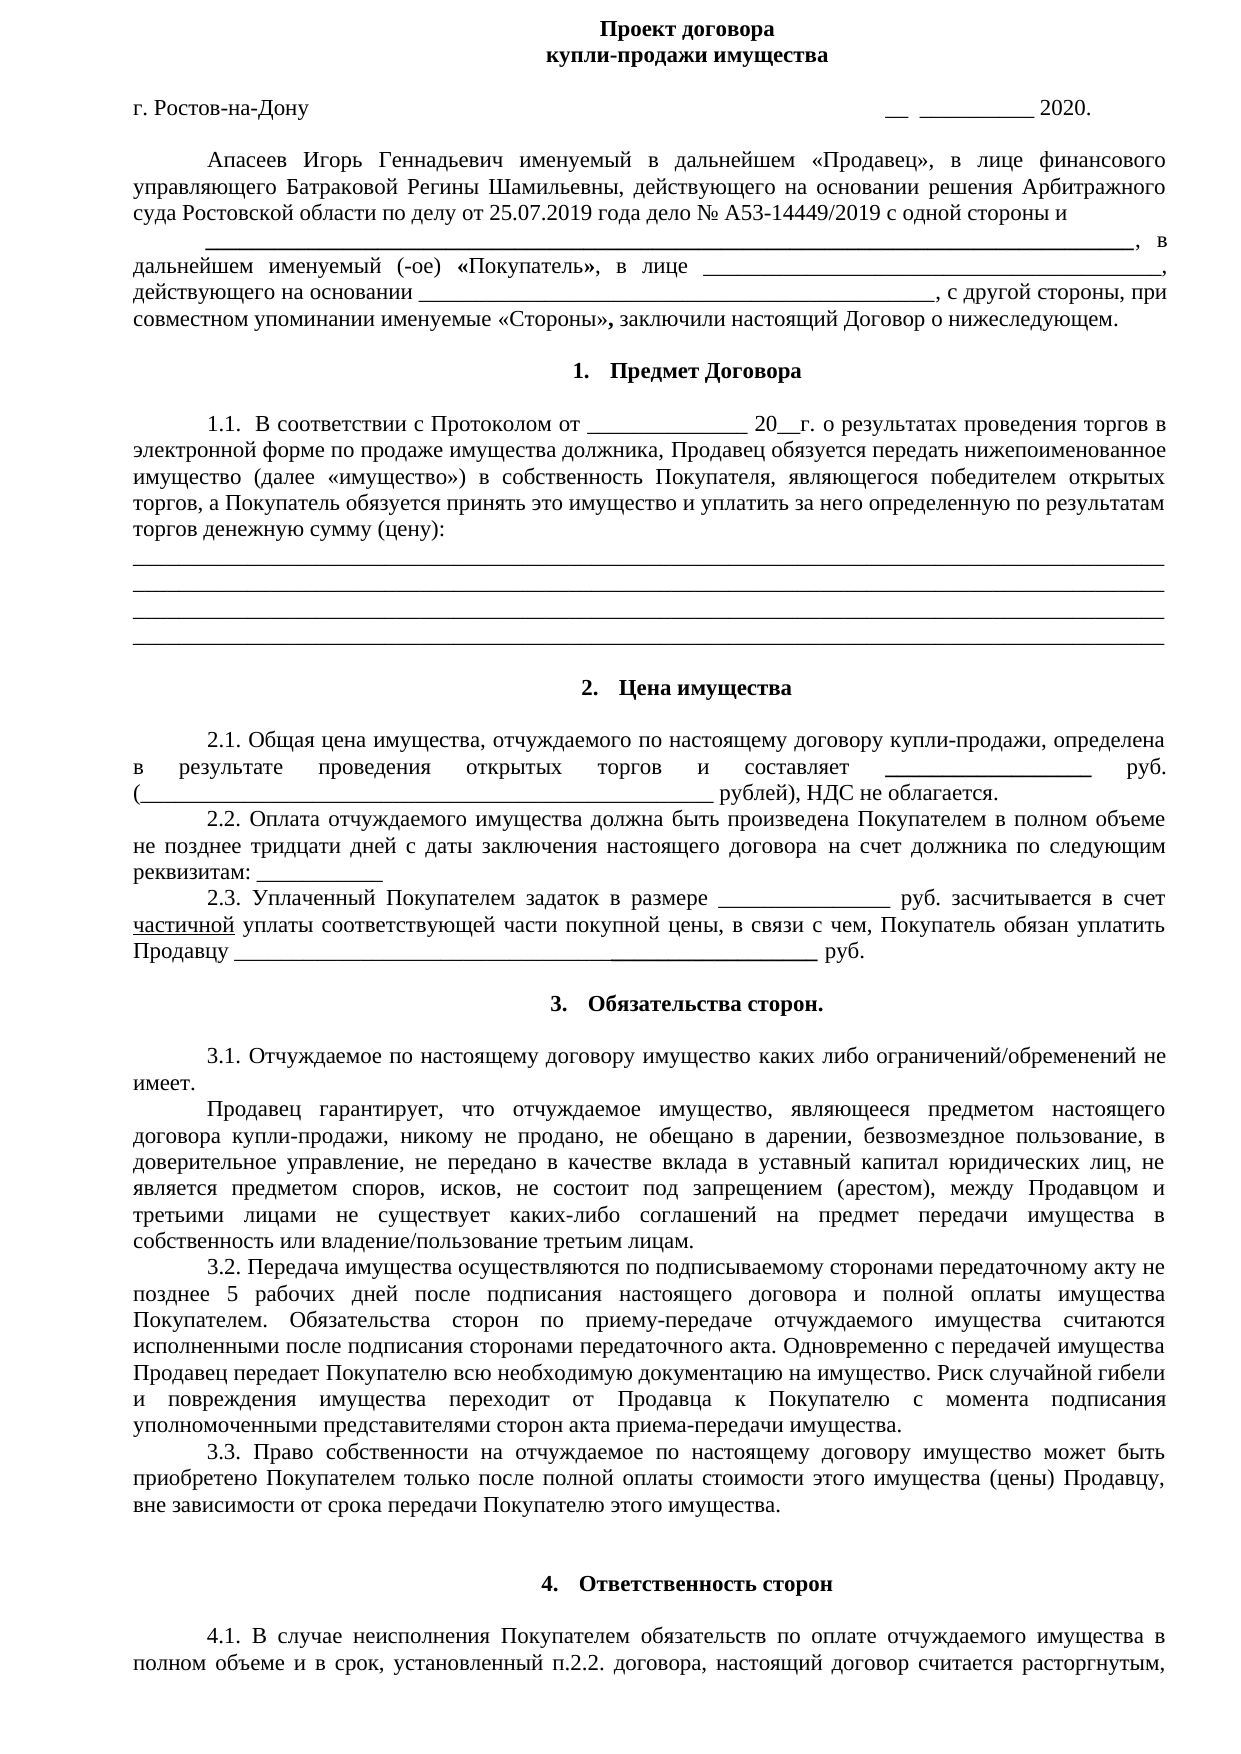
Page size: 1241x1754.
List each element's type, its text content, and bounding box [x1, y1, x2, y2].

text Продавец гарантирует, что отчуждаемое имущество, являющееся предметом настоящего договора купли-продажи, никому не продано, не обещано в дарении, безвозмездное пользование, в доверительное управление, не передано в качестве вклада в уставный капитал юридических лиц, не является предметом споров, исков, не состоит под запрещением (арестом), между Продавцом и третьими лицами не существует каких-либо соглашений на предмет передачи имущества в собственность или владение/пользование третьим лицам. [133, 1095, 1167, 1253]
list Предмет Договора [207, 357, 1167, 384]
text г. Ростов-на-Дону __ __________ 2020. [133, 94, 1167, 120]
text 2.2. Оплата отчуждаемого имущества должна быть произведена Покупателем в полном объеме не позднее тридцати дней с даты заключения настоящего договора на счет должника по следующим реквизитам: ___________ [133, 805, 1167, 884]
text Проект договора [133, 15, 1167, 41]
text _________________________________________________________________________________, в дальнейшем именуемый (-ое) «Покупатель», в лице ________________________________________, действующего на основании _____________________________________________, с другой стороны, при совместном упоминании именуемые «Стороны», заключили настоящий Договор о нижеследующем. [133, 226, 1167, 331]
text ________________________________________________________________________________________________________________________________________________________________________________________________________________________________________________________________________________________________________________________________________________________________________ [133, 542, 1167, 647]
text Апасеев Игорь Геннадьевич именуемый в дальнейшем «Продавец», в лице финансового управляющего Батраковой Регины Шамильевны, действующего на основании решения Арбитражного суда Ростовской области по делу от 25.07.2019 года дело № А53-14449/2019 с одной стороны и [133, 147, 1167, 226]
text купли-продажи имущества [133, 41, 1167, 67]
text 3.3. Право собственности на отчуждаемое по настоящему договору имущество может быть приобретено Покупателем только после полной оплаты стоимости этого имущества (цены) Продавцу, вне зависимости от срока передачи Покупателю этого имущества. [133, 1438, 1167, 1517]
text 2.3. Уплаченный Покупателем задаток в размере _______________ руб. засчитывается в счет частичной уплаты соответствующей части покупной цены, в связи с чем, Покупатель обязан уплатить Продавцу ___________________________________________________ руб. [133, 884, 1167, 963]
list Ответственность сторон [207, 1570, 1167, 1596]
list Обязательства сторон. [207, 990, 1167, 1016]
text 2.1. Общая цена имущества, отчуждаемого по настоящему договору купли-продажи, определена в результате проведения открытых торгов и составляет __________________ руб. (__________________________________________________ рублей), НДС не облагается. [133, 726, 1167, 805]
text 1.1. В соответствии с Протоколом от ______________ 20__г. о результатах проведения торгов в электронной форме по продаже имущества должника, Продавец обязуется передать нижепоименованное имущество (далее «имущество») в собственность Покупателя, являющегося победителем открытых торгов, а Покупатель обязуется принять это имущество и уплатить за него определенную по результатам торгов денежную сумму (цену): [133, 410, 1167, 542]
list Цена имущества [207, 674, 1167, 700]
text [133, 1622, 1167, 1675]
text 3.1. Отчуждаемое по настоящему договору имущество каких либо ограничений/обременений не имеет. [133, 1043, 1167, 1095]
text 3.2. Передача имущества осуществляются по подписываемому сторонами передаточному акту не позднее 5 рабочих дней после подписания настоящего договора и полной оплаты имущества Покупателем. Обязательства сторон по приему-передаче отчуждаемого имущества считаются исполненными после подписания сторонами передаточного акта. Одновременно с передачей имущества Продавец передает Покупателю всю необходимую документацию на имущество. Риск случайной гибели и повреждения имущества переходит от Продавца к Покупателю с момента подписания уполномоченными представителями сторон акта приема-передачи имущества. [133, 1253, 1167, 1438]
